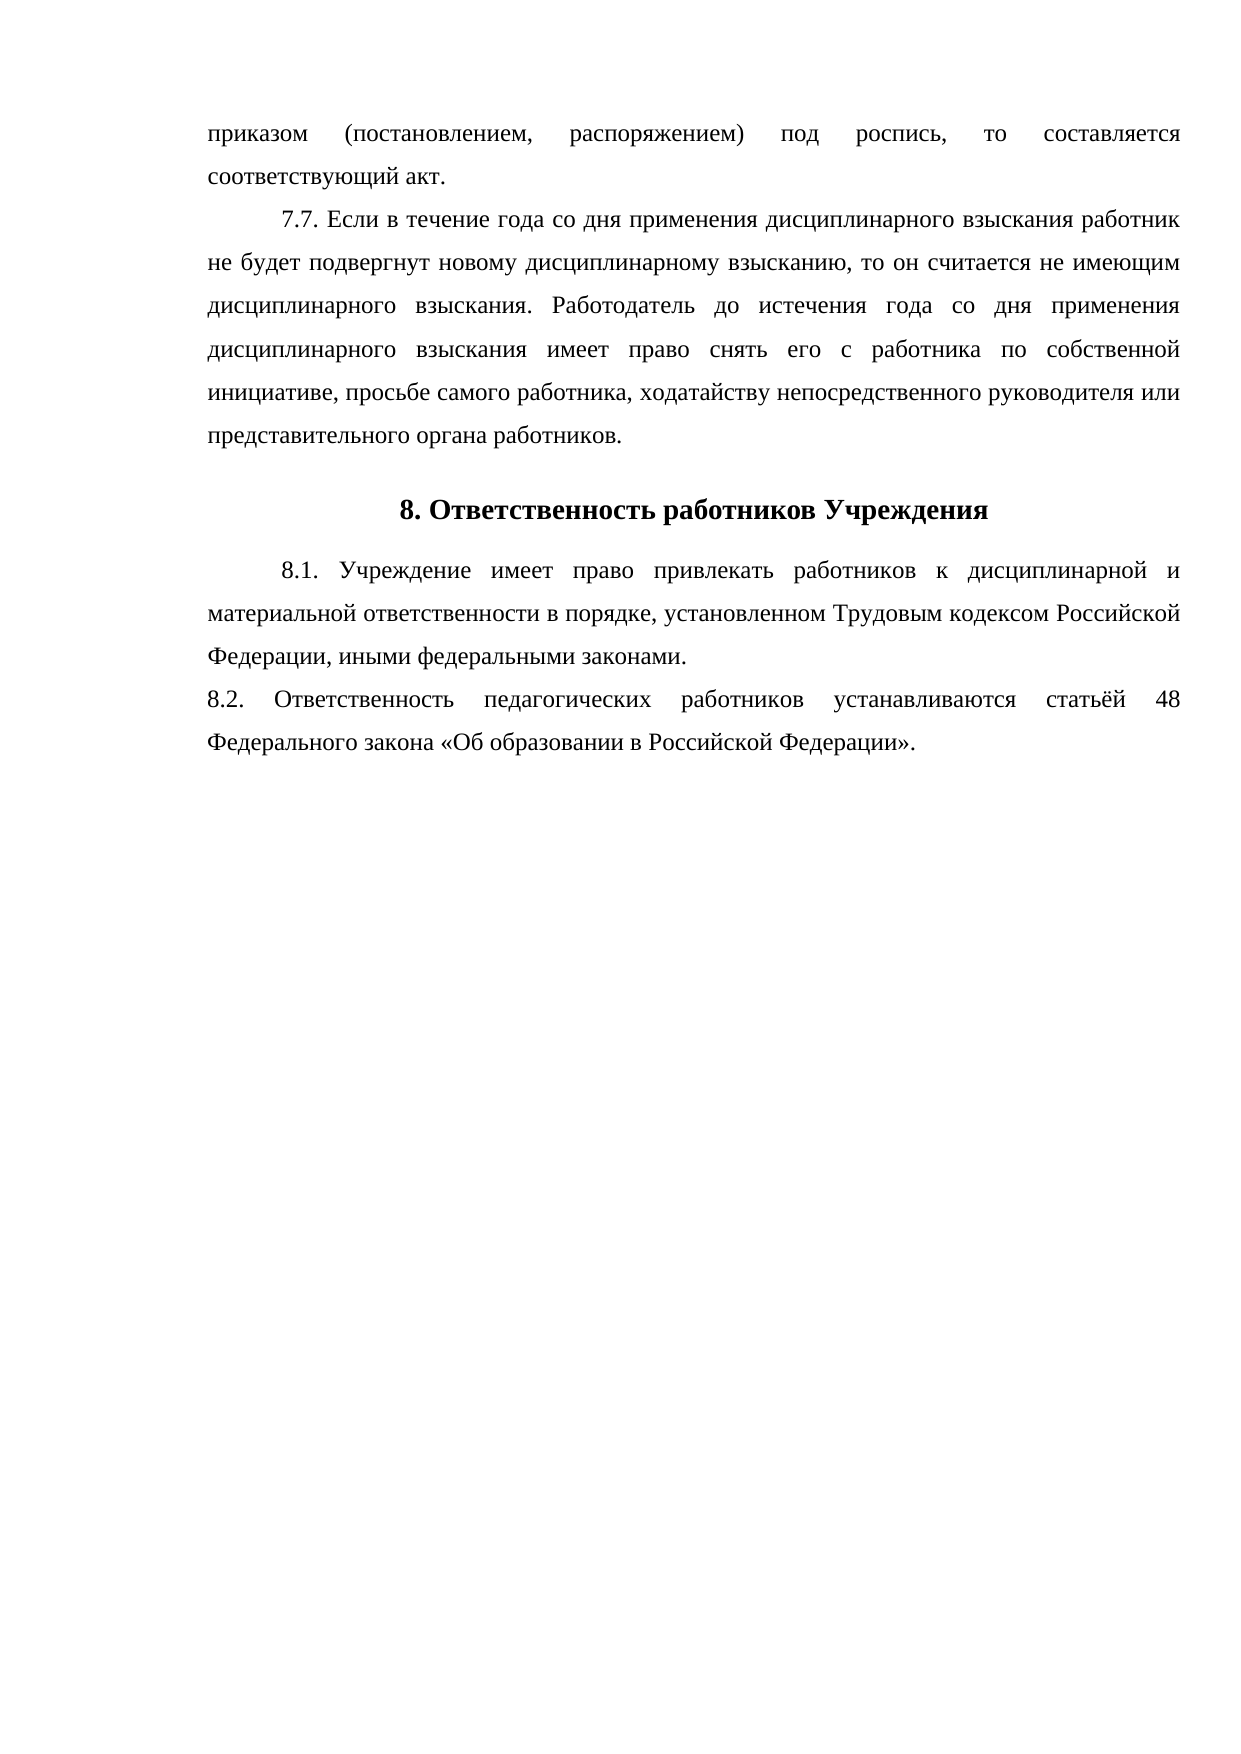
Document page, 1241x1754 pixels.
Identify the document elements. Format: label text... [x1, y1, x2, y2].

text 8.1. Учреждение имеет право привлекать работников к дисциплинарной и материальной ответственности в порядке, установленном Трудовым кодексом Российской Федерации, иными федеральными законами. [207, 555, 1181, 670]
text 7.7. Если в течение года со дня применения дисциплинарного взыскания работник не будет подвергнут новому дисциплинарному взысканию, то он считается не имеющим дисциплинарного взыскания. Работодатель до истечения года со дня применения дисциплинарного взыскания имеет право снять его с работника по собственной инициативе, просьбе самого работника, ходатайству непосредственного руководителя или представительного органа работников. [207, 204, 1181, 449]
subtitle 8. Ответственность работников Учреждения [207, 492, 1181, 526]
text 8.2. Ответственность педагогических работников устанавливаются статьёй 48 Федерального закона «Об образовании в Российской Федерации». [207, 684, 1181, 756]
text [207, 118, 1181, 190]
